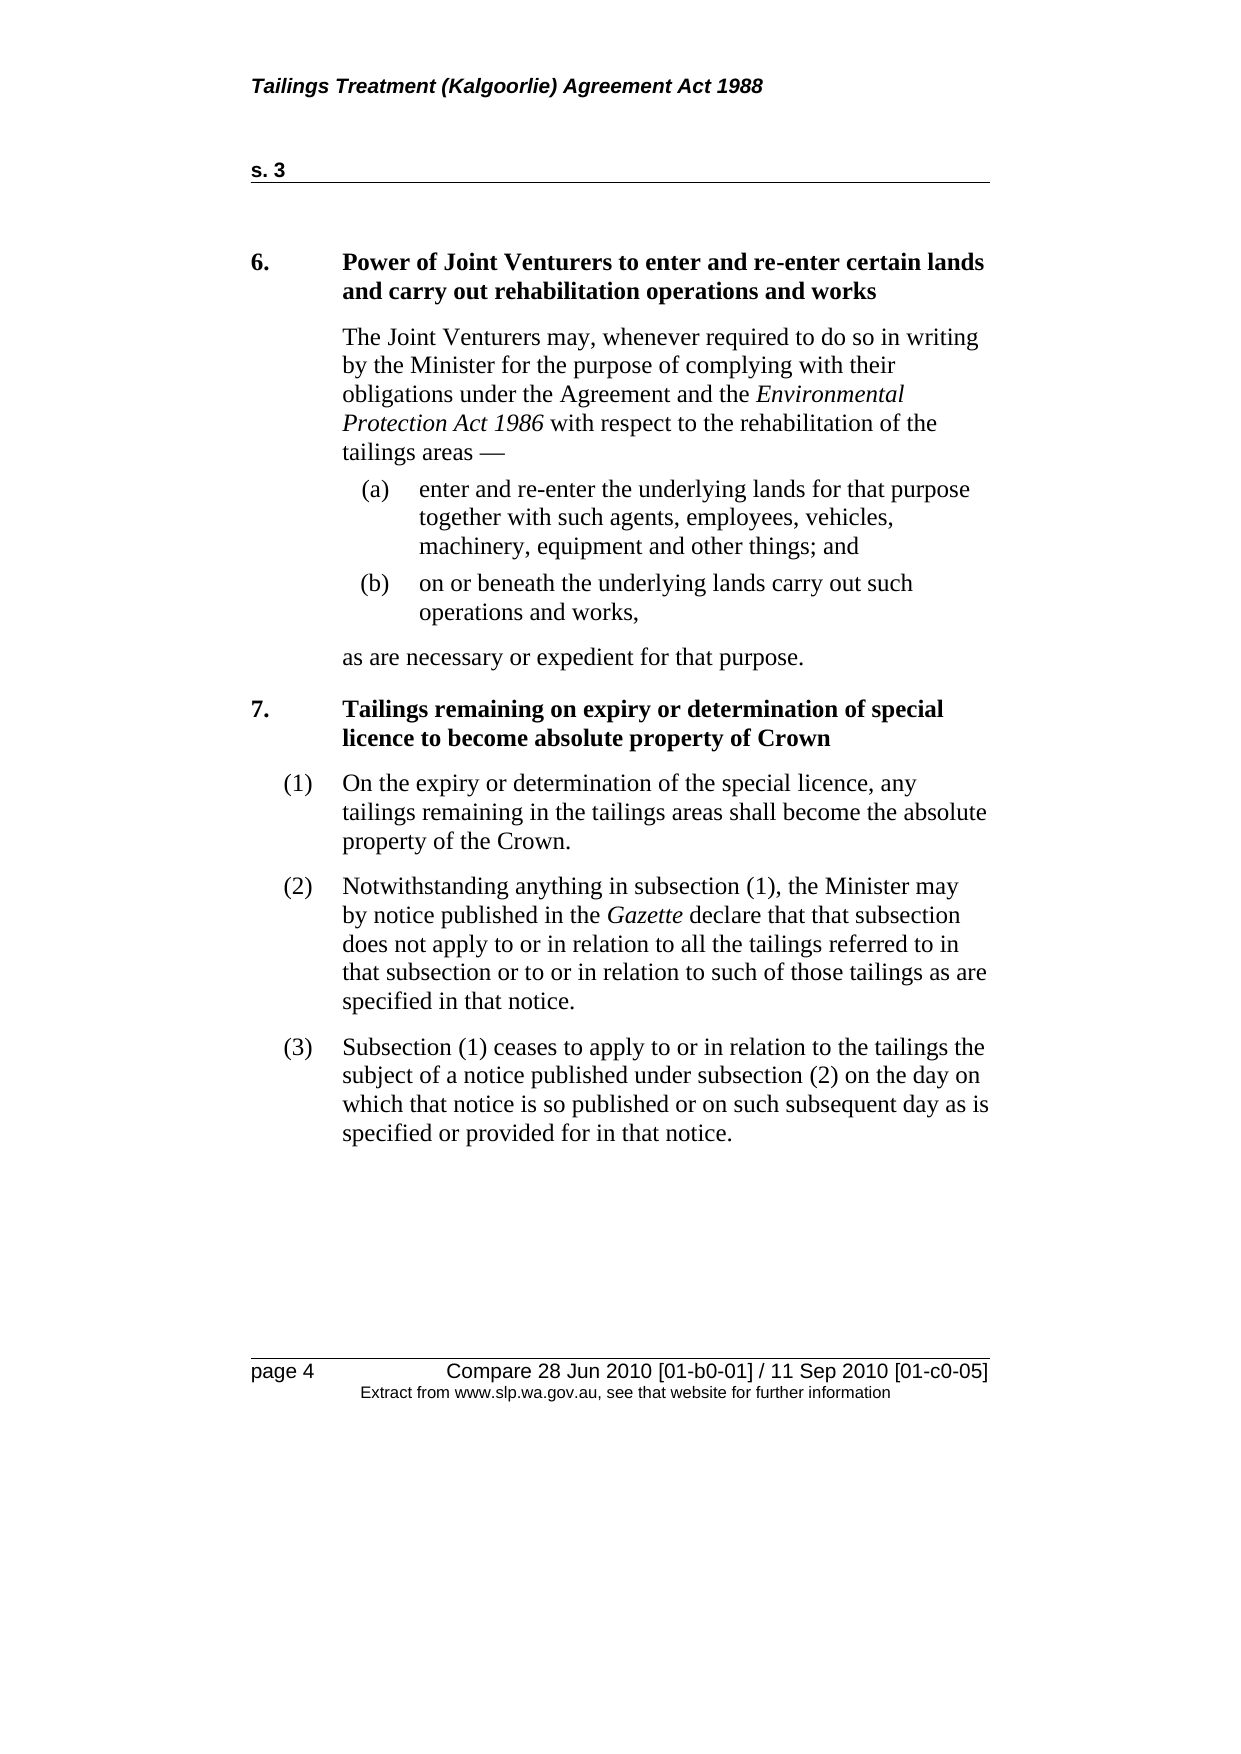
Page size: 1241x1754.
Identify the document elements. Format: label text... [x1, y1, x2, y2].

text (3) Subsection (1) ceases to apply to or in relation to the tailings the subject of a notice published under subsection (2) on the day on which that notice is so published or on such subsequent day as is specified or provided for in that notice. [251, 1032, 990, 1147]
text (b) on or beneath the underlying lands carry out such operations and works, [251, 568, 990, 626]
text The Joint Venturers may, whenever required to do so in writing by the Minister for the purpose of complying with their obligations under the Agreement and the Environmental Protection Act 1986 with respect to the rehabilitation of the tailings areas — [251, 322, 990, 465]
text (a) enter and re-enter the underlying lands for that purpose together with such agents, employees, vehicles, machinery, equipment and other things; and [251, 474, 990, 560]
text (1) On the expiry or determination of the special licence, any tailings remaining in the tailings areas shall become the absolute property of the Crown. [251, 768, 990, 854]
subtitle 6. Power of Joint Venturers to enter and re-enter certain lands and carry out rehabilitation operations and works [251, 247, 990, 305]
text (2) Notwithstanding anything in subsection (1), the Minister may by notice published in the Gazette declare that that subsection does not apply to or in relation to all the tailings referred to in that subsection or to or in relation to such of those tailings as are specified in that notice. [251, 871, 990, 1015]
subtitle 7. Tailings remaining on expiry or determination of special licence to become absolute property of Crown [251, 694, 990, 752]
text as are necessary or expedient for that purpose. [251, 642, 990, 671]
